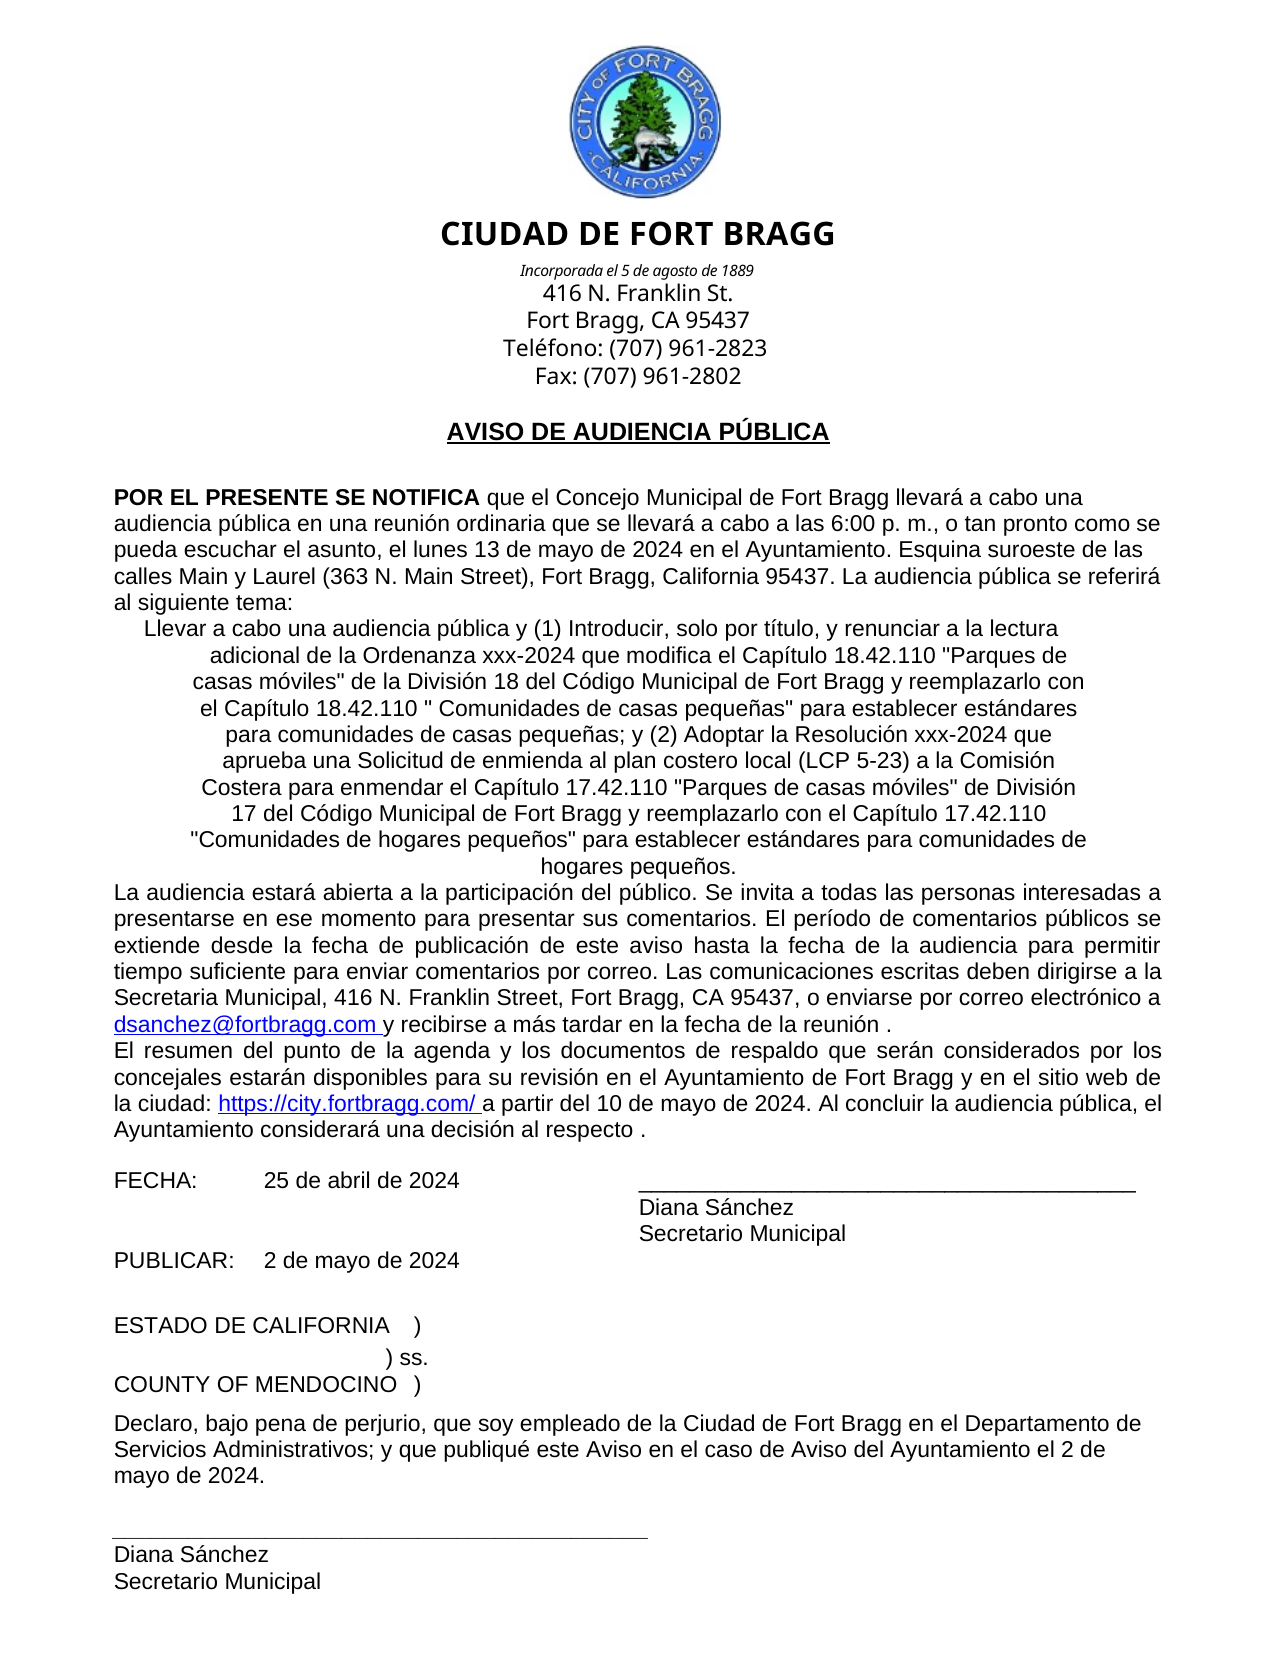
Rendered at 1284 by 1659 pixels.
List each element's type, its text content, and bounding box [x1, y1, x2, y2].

text La audiencia estará abierta a la participación del público. Se invita a todas las personas interesadas a presentarse en ese momento para presentar sus comentarios. El período de comentarios públicos se extiende desde la fecha de publicación de este aviso hasta la fecha de la audiencia para permitir tiempo suficiente para enviar comentarios por correo. Las comunicaciones escritas deben dirigirse a la Secretaria Municipal, 416 N. Franklin Street, Fort Bragg, CA 95437, o enviarse por correo electrónico a dsanchez@fortbragg.com y recibirse a más tardar en la fecha de la reunión . [113, 879, 1162, 1037]
text ESTADO DE CALIFORNIA ) [113, 1312, 1162, 1338]
text Fort Bragg, CA 95437 [113, 309, 1162, 334]
text El resumen del punto de la agenda y los documentos de respaldo que serán considerados por los concejales estarán disponibles para su revisión en el Ayuntamiento de Fort Bragg y en el sitio web de la ciudad: https://city.fortbragg.com/ a partir del 10 de mayo de 2024. Al concluir la audiencia pública, el Ayuntamiento considerará una decisión al respecto . [113, 1037, 1162, 1142]
text FECHA: 25 de abril de 2024 _______________________________________ [113, 1167, 1162, 1194]
text __________________________________________ [113, 1515, 1162, 1541]
picture [568, 45, 722, 201]
title AVISO DE AUDIENCIA PÚBLICA [113, 417, 1162, 446]
text Diana Sánchez [113, 1541, 1162, 1568]
text Secretario Municipal [113, 1568, 1162, 1594]
text PUBLICAR: 2 de mayo de 2024 [113, 1247, 1162, 1273]
text ) ss. [113, 1344, 1162, 1371]
text Diana Sánchez [113, 1194, 1162, 1220]
text Secretario Municipal [113, 1220, 1162, 1247]
text Llevar a cabo una audiencia pública y (1) Introducir, solo por título, y renunciar a la lectura adicional de la Ordenanza xxx-2024 que modifica el Capítulo 18.42.110 "Parques de casas móviles" de la División 18 del Código Municipal de Fort Bragg y reemplazarlo con el Capítulo 18.42.110 " Comunidades de casas pequeñas" para establecer estándares para comunidades de casas pequeñas; y (2) Adoptar la Resolución xxx-2024 que aprueba una Solicitud de enmienda al plan costero local (LCP 5-23) a la Comisión Costera para enmendar el Capítulo 17.42.110 "Parques de casas móviles" de División 17 del Código Municipal de Fort Bragg y reemplazarlo con el Capítulo 17.42.110 "Comunidades de hogares pequeños" para establecer estándares para comunidades de hogares pequeños. [113, 615, 1088, 879]
text ) [113, 1371, 1162, 1397]
text 416 N. Franklin St. [113, 282, 1162, 307]
text POR EL PRESENTE SE NOTIFICA que el Concejo Municipal de Fort Bragg llevará a cabo una audiencia pública en una reunión ordinaria que se llevará a cabo a las 6:00 p. m., o tan pronto como se pueda escuchar el asunto, el lunes 13 de mayo de 2024 en el Ayuntamiento. Esquina suroeste de las calles Main y Laurel (363 N. Main Street), Fort Bragg, California 95437. La audiencia pública se referirá al siguiente tema: [113, 484, 1162, 615]
text Declaro, bajo pena de perjurio, que soy empleado de la Ciudad de Fort Bragg en el Departamento de Servicios Administrativos; y que publiqué este Aviso en el caso de Aviso del Ayuntamiento el 2 de mayo de 2024. [113, 1409, 1162, 1489]
text Teléfono: (707) 961-2823 Fax: (707) 961-2802 [113, 334, 1162, 417]
text CIUDAD DE FORT BRAGG [113, 216, 1162, 253]
text Incorporada el 5 de agosto de 1889 [113, 259, 1162, 281]
